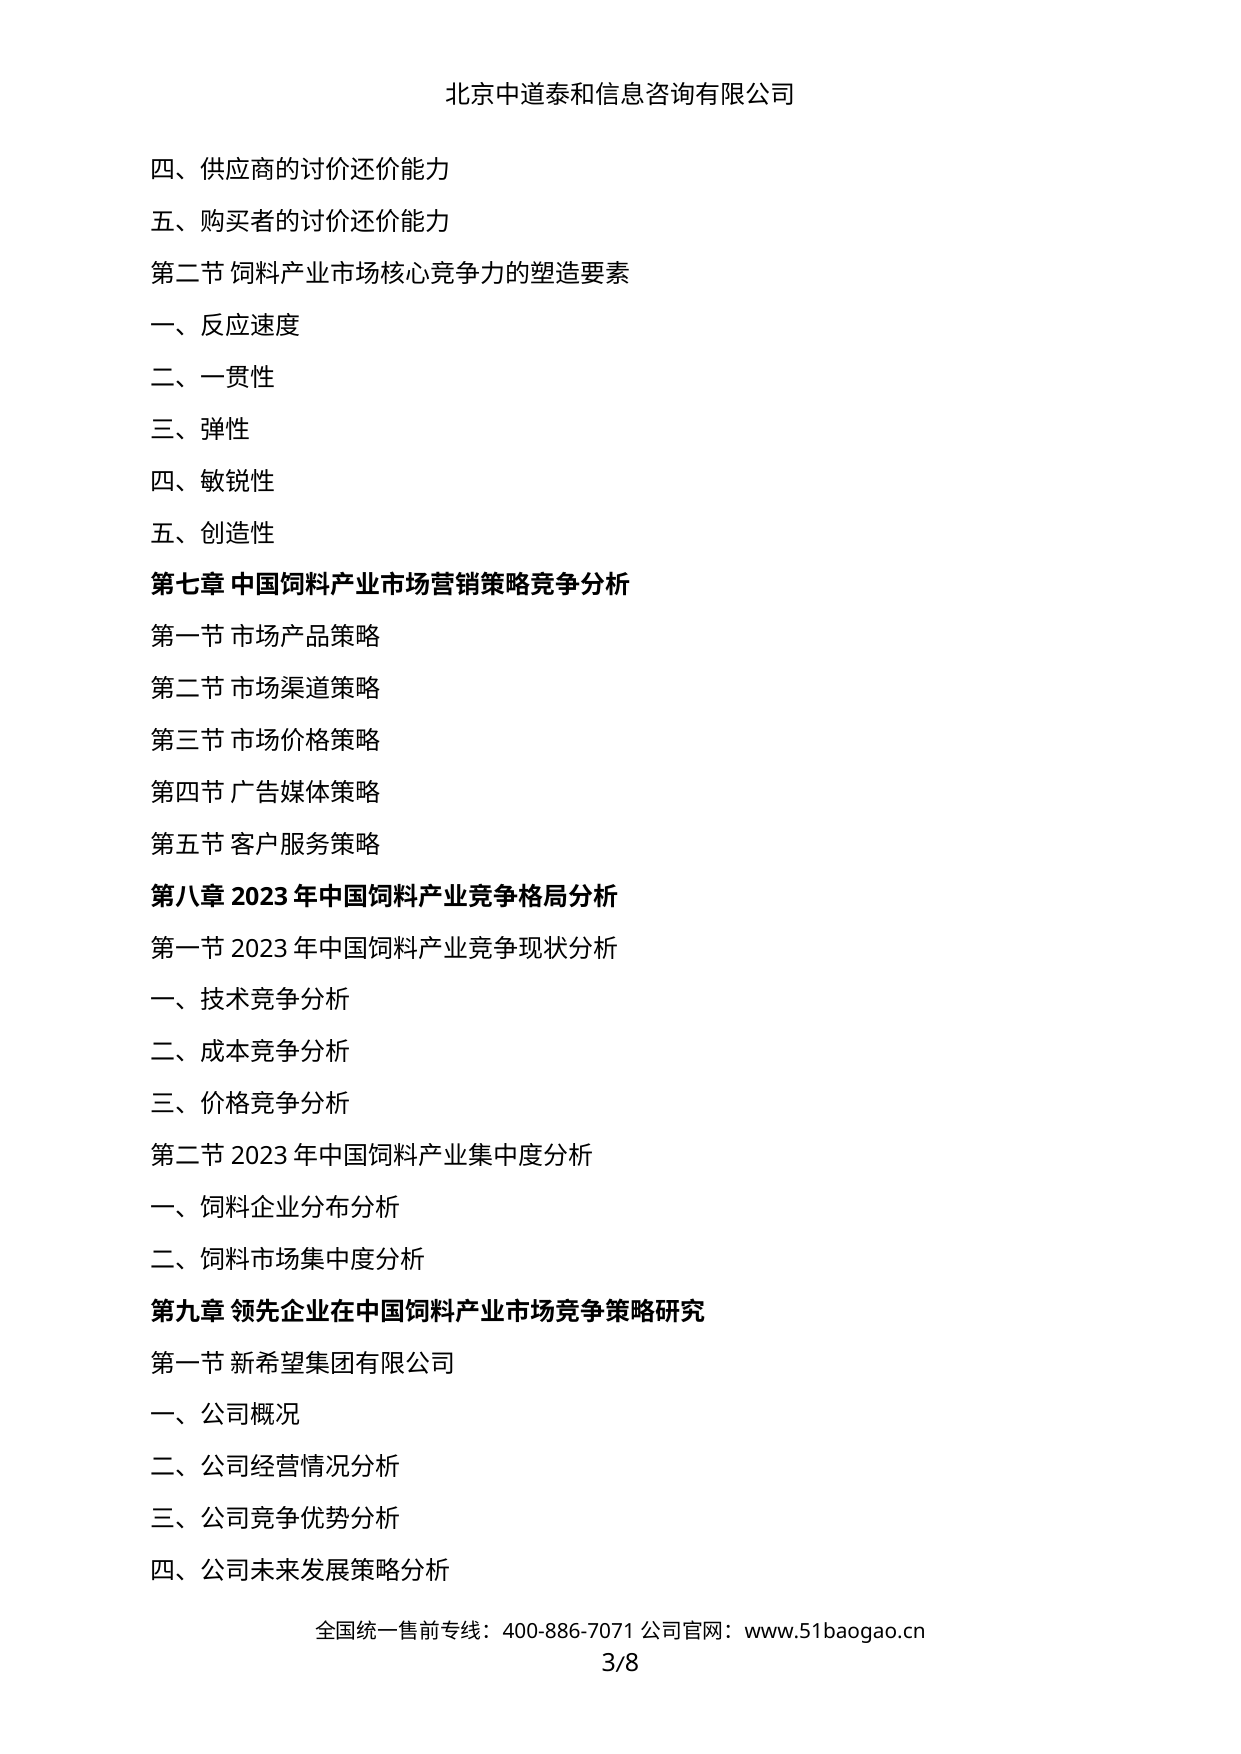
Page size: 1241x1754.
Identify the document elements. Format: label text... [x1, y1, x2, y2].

text 四、公司未来发展策略分析 [150, 1551, 1090, 1587]
text 二、一贯性 [150, 357, 1090, 394]
text 第三节 市场价格策略 [150, 721, 1090, 757]
text 四、供应商的讨价还价能力 [150, 150, 1090, 186]
text 二、公司经营情况分析 [150, 1447, 1090, 1483]
text 第一节 新希望集团有限公司 [150, 1343, 1090, 1379]
text 三、公司竞争优势分析 [150, 1499, 1090, 1535]
text 三、弹性 [150, 409, 1090, 446]
text 第八章 2023年中国饲料产业竞争格局分析 [150, 876, 1090, 912]
text 一、饲料企业分布分析 [150, 1187, 1090, 1224]
text 第九章 领先企业在中国饲料产业市场竞争策略研究 [150, 1291, 1090, 1327]
text 一、公司概况 [150, 1395, 1090, 1431]
text 第一节 市场产品策略 [150, 617, 1090, 653]
text 一、技术竞争分析 [150, 980, 1090, 1016]
text 三、价格竞争分析 [150, 1084, 1090, 1120]
text 第一节 2023年中国饲料产业竞争现状分析 [150, 928, 1090, 964]
text 第七章 中国饲料产业市场营销策略竞争分析 [150, 565, 1090, 601]
text 五、创造性 [150, 513, 1090, 549]
text 第四节 广告媒体策略 [150, 772, 1090, 809]
text 一、反应速度 [150, 306, 1090, 342]
text 四、敏锐性 [150, 461, 1090, 497]
text 第二节 2023年中国饲料产业集中度分析 [150, 1136, 1090, 1172]
text 第二节 市场渠道策略 [150, 669, 1090, 705]
text 第二节 饲料产业市场核心竞争力的塑造要素 [150, 254, 1090, 290]
text 二、成本竞争分析 [150, 1032, 1090, 1068]
text 二、饲料市场集中度分析 [150, 1239, 1090, 1276]
text 五、购买者的讨价还价能力 [150, 202, 1090, 238]
text 第五节 客户服务策略 [150, 824, 1090, 861]
